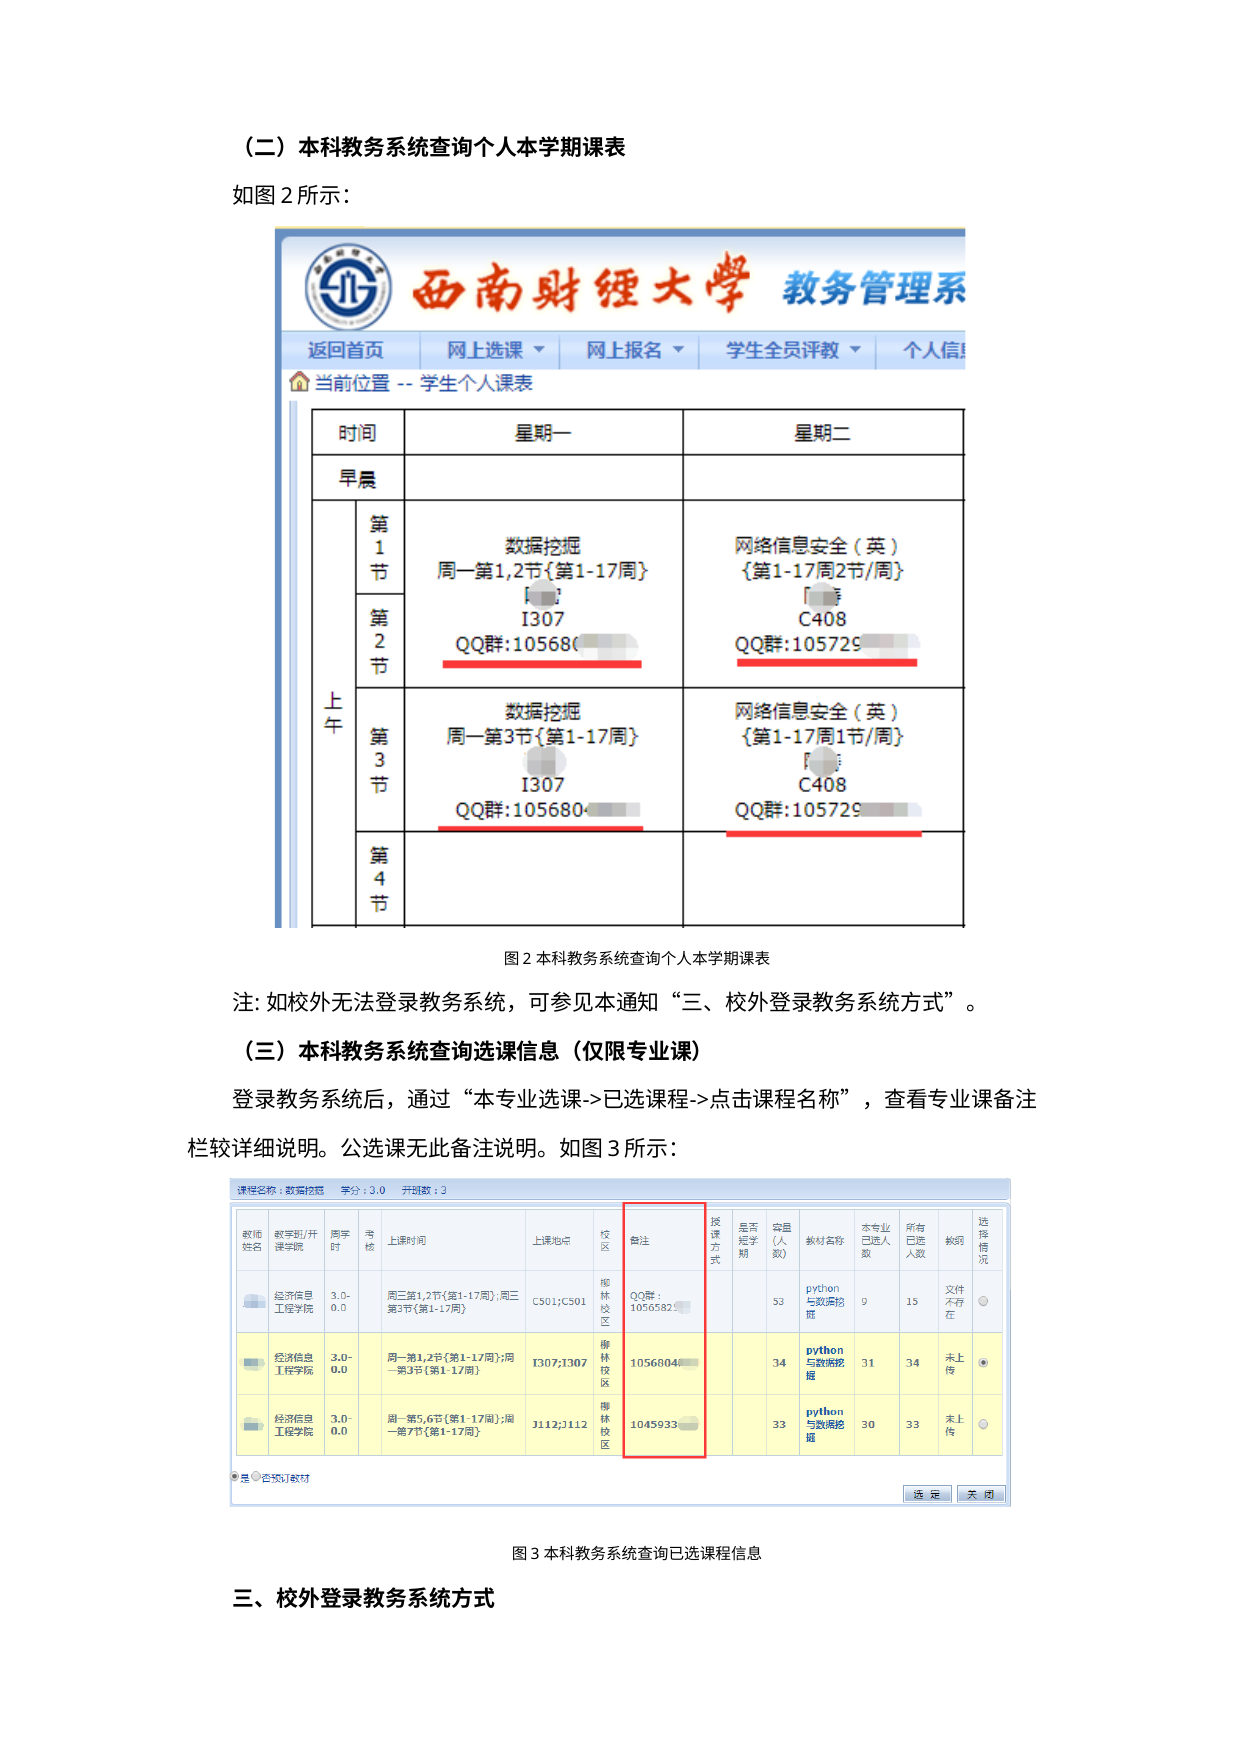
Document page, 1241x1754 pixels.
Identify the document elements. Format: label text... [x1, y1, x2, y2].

text 如图2所示： [187, 178, 1053, 210]
text （三）本科教务系统查询选课信息（仅限专业课） [187, 1033, 1053, 1066]
text （二）本科教务系统查询个人本学期课表 [187, 129, 1053, 162]
text 图3 本科教务系统查询已选课程信息 [187, 1536, 1053, 1569]
text 图2 本科教务系统查询个人本学期课表 [187, 941, 1053, 974]
picture [229, 1178, 1011, 1507]
text 登录教务系统后，通过“本专业选课->已选课程->点击课程名称”，查看专业课备注栏较详细说明。公选课无此备注说明。如图3所示： [187, 1082, 1053, 1163]
text 三、校外登录教务系统方式 [187, 1580, 1053, 1613]
picture [274, 226, 966, 928]
text 注: 如校外无法登录教务系统，可参见本通知“三、校外登录教务系统方式”。 [187, 985, 1053, 1017]
